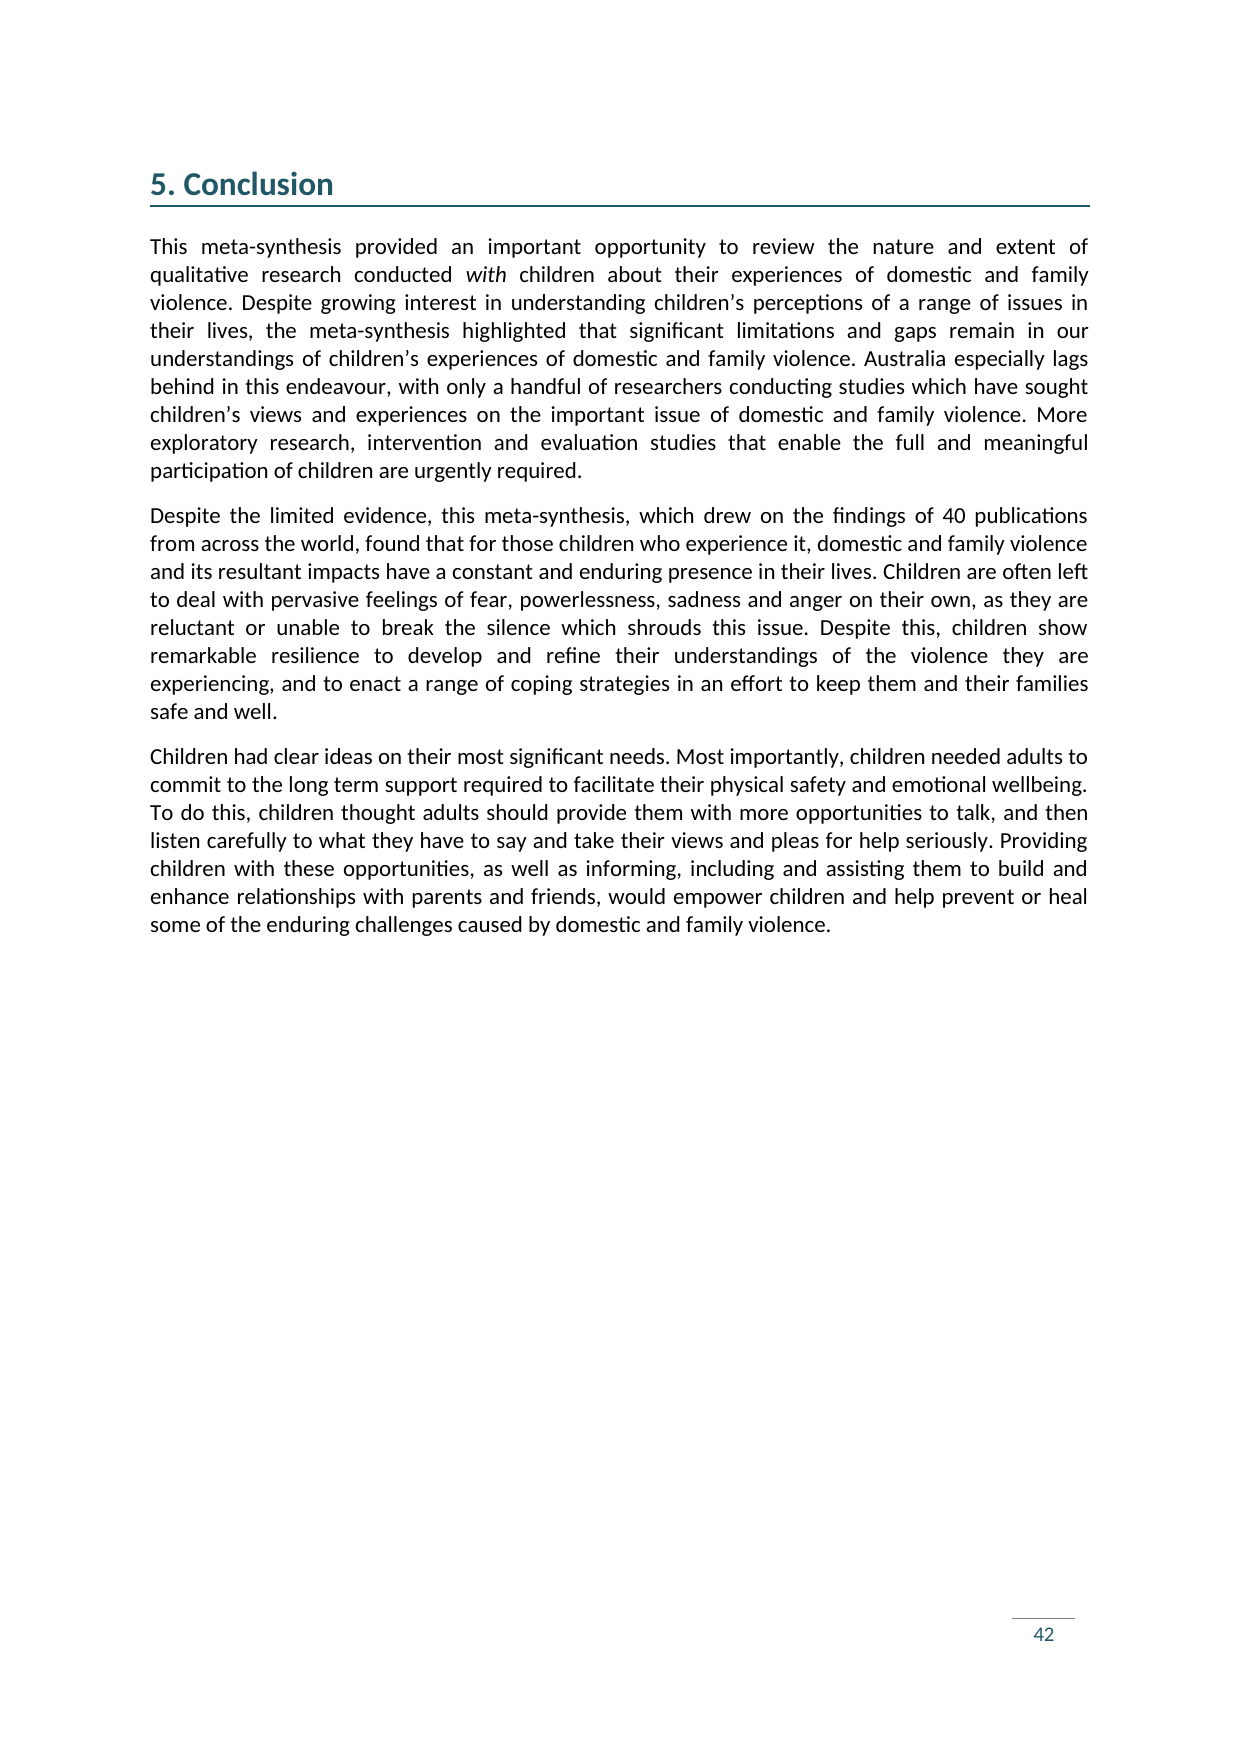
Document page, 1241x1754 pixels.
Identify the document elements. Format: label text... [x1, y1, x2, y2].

text Despite the limited evidence, this meta-synthesis, which drew on the findings of 40 publications from across the world, found that for those children who experience it, domestic and family violence and its resultant impacts have a constant and enduring presence in their lives. Children are often left to deal with pervasive feelings of fear, powerlessness, sadness and anger on their own, as they are reluctant or unable to break the silence which shrouds this issue. Despite this, children show remarkable resilience to develop and refine their understandings of the violence they are experiencing, and to enact a range of coping strategies in an effort to keep them and their families safe and well. [150, 501, 1090, 725]
subtitle 5. Conclusion [150, 162, 1090, 205]
text Children had clear ideas on their most significant needs. Most importantly, children needed adults to commit to the long term support required to facilitate their physical safety and emotional wellbeing. To do this, children thought adults should provide them with more opportunities to talk, and then listen carefully to what they have to say and take their views and pleas for help seriously. Providing children with these opportunities, as well as informing, including and assisting them to build and enhance relationships with parents and friends, would empower children and help prevent or heal some of the enduring challenges caused by domestic and family violence. [150, 742, 1090, 938]
text This meta-synthesis provided an important opportunity to review the nature and extent of qualitative research conducted with children about their experiences of domestic and family violence. Despite growing interest in understanding children’s perceptions of a range of issues in their lives, the meta-synthesis highlighted that significant limitations and gaps remain in our understandings of children’s experiences of domestic and family violence. Australia especially lags behind in this endeavour, with only a handful of researchers conducting studies which have sought children’s views and experiences on the important issue of domestic and family violence. More exploratory research, intervention and evaluation studies that enable the full and meaningful participation of children are urgently required. [150, 232, 1090, 484]
